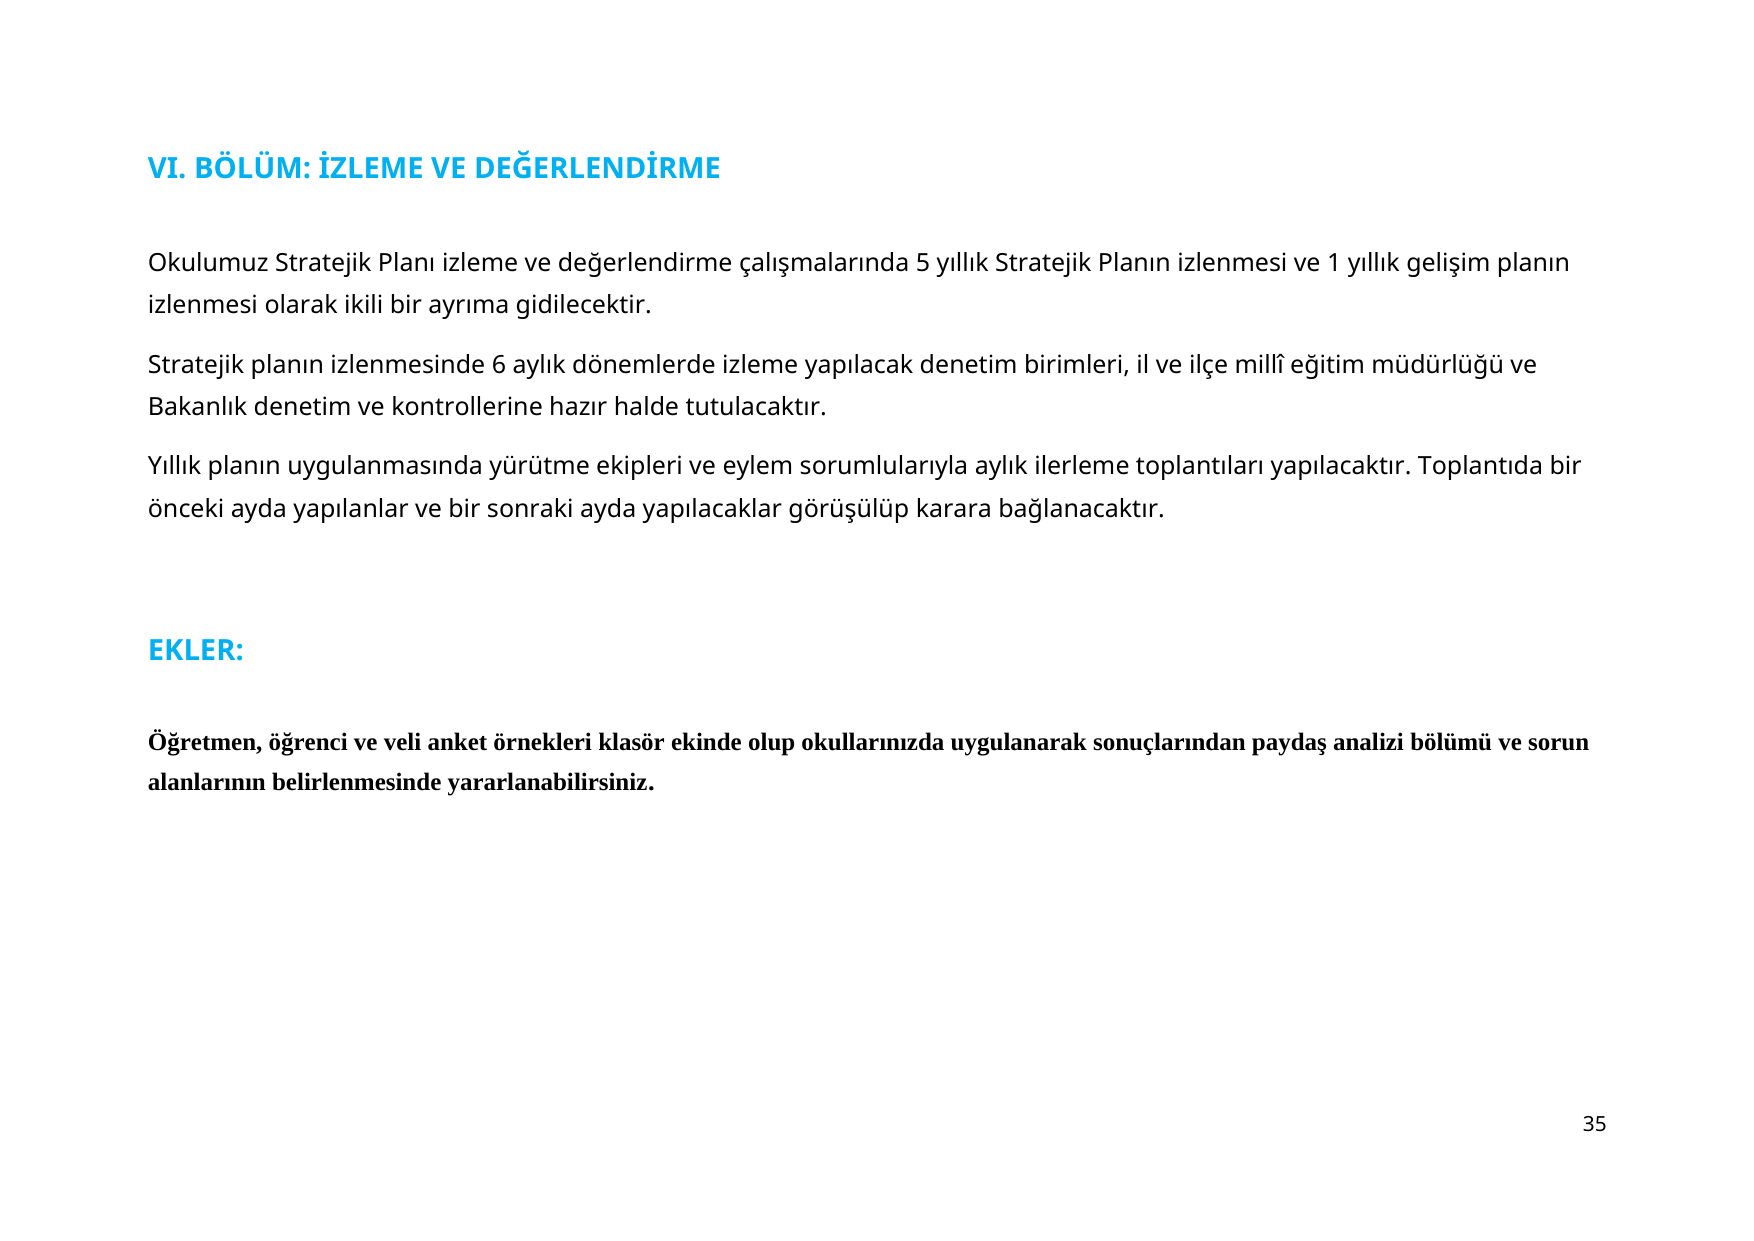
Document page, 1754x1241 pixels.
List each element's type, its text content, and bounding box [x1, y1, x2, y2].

text Okulumuz Stratejik Planı izleme ve değerlendirme çalışmalarında 5 yıllık Stratejik Planın izlenmesi ve 1 yıllık gelişim planın izlenmesi olarak ikili bir ayrıma gidilecektir. [148, 244, 1606, 321]
text Öğretmen, öğrenci ve veli anket örnekleri klasör ekinde olup okullarınızda uygulanarak sonuçlarından paydaş analizi bölümü ve sorun alanlarının belirlenmesinde yararlanabilirsiniz. [148, 727, 1606, 798]
text Stratejik planın izlenmesinde 6 aylık dönemlerde izleme yapılacak denetim birimleri, il ve ilçe millî eğitim müdürlüğü ve Bakanlık denetim ve kontrollerine hazır halde tutulacaktır. [148, 346, 1606, 423]
text Yıllık planın uygulanmasında yürütme ekipleri ve eylem sorumlularıyla aylık ilerleme toplantıları yapılacaktır. Toplantıda bir önceki ayda yapılanlar ve bir sonraki ayda yapılacaklar görüşülüp karara bağlanacaktır. [148, 448, 1606, 524]
subtitle VI. BÖLÜM: İZLEME VE DEĞERLENDİRME [148, 148, 1606, 187]
subtitle EKLER: [148, 629, 1606, 669]
